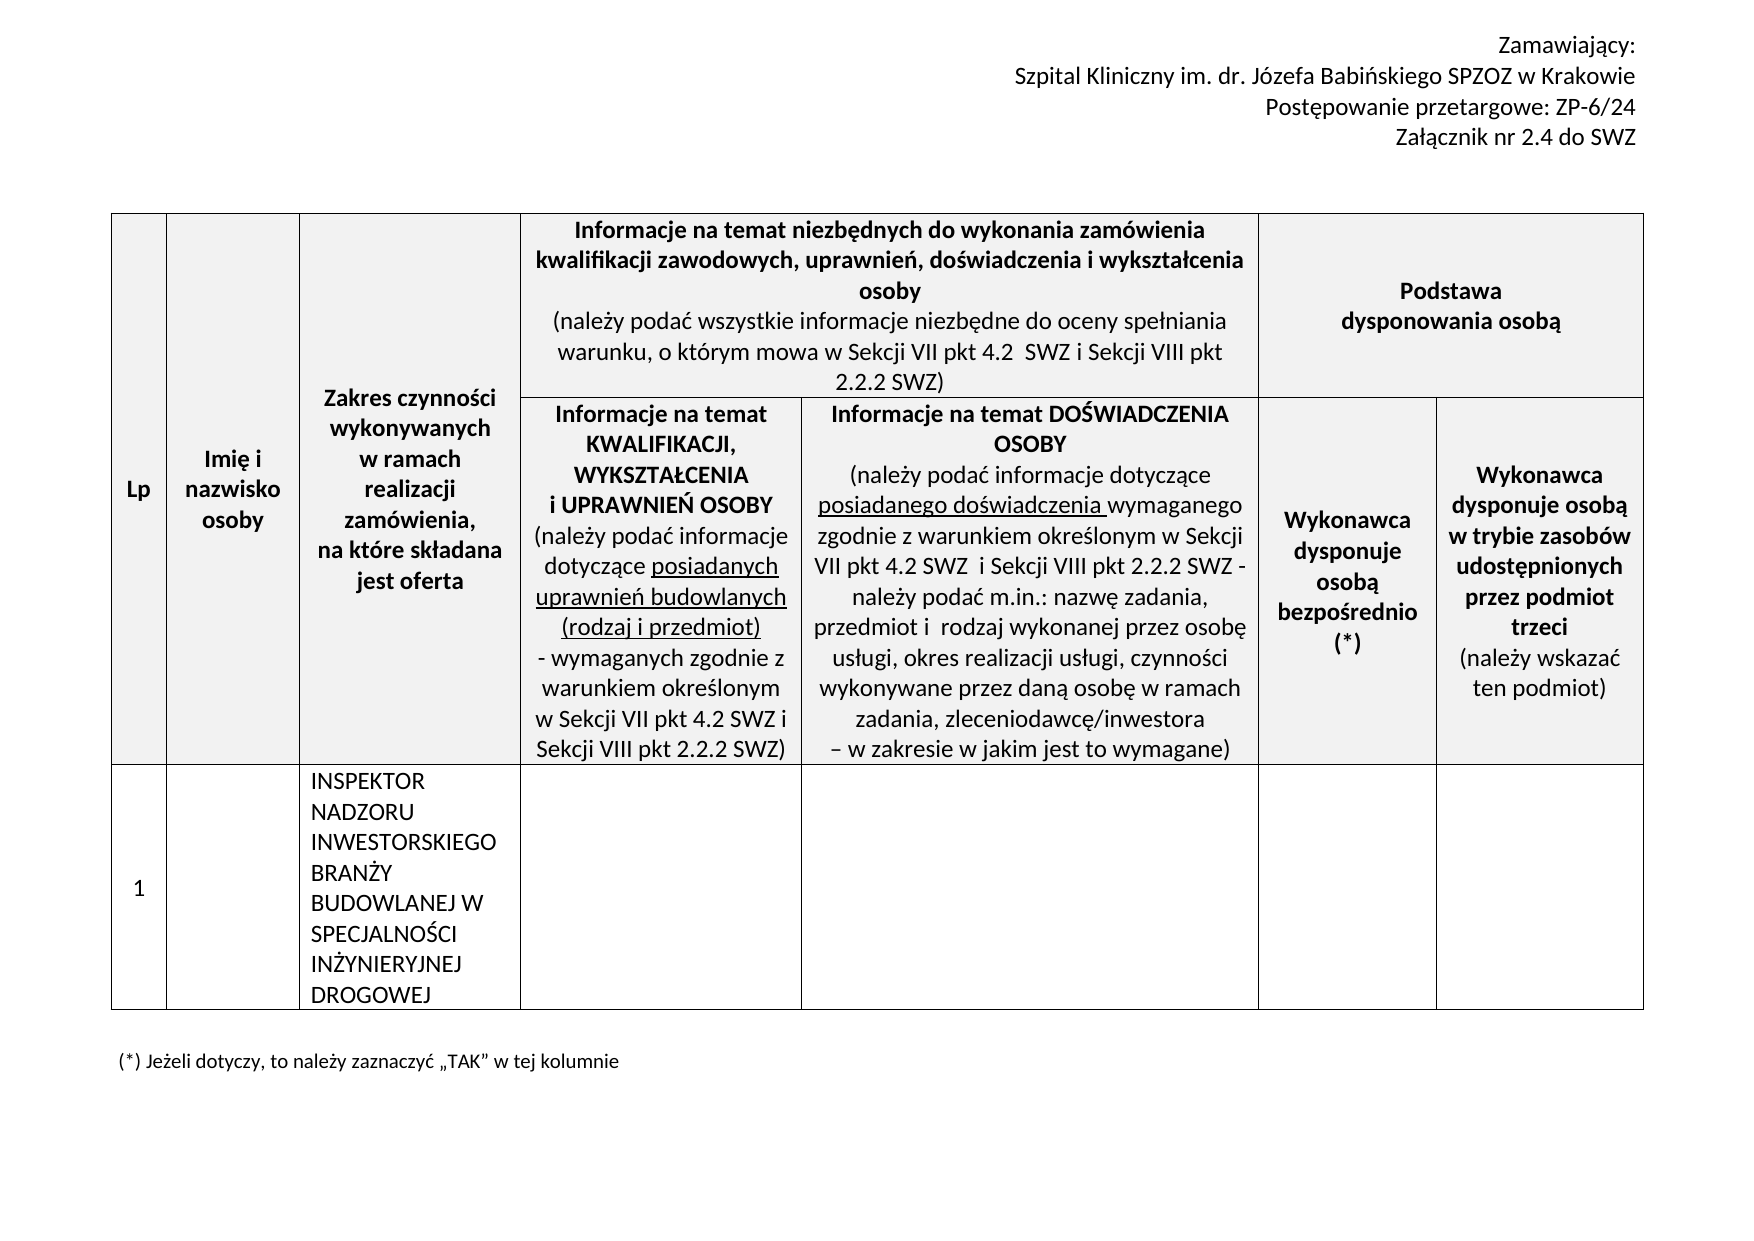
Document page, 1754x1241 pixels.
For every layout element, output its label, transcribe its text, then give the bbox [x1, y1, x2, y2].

table_cell [1437, 765, 1643, 1009]
table_cell Informacje na temat DOŚWIADCZENIA OSOBY (należy podać informacje dotyczące posiadanego doświadczenia wymaganego zgodnie z warunkiem określonym w Sekcji VII pkt 4.2 SWZ i Sekcji VIII pkt 2.2.2 SWZ - należy podać m.in.: nazwę zadania, przedmiot i rodzaj wykonanej przez osobę usługi, okres realizacji usługi, czynności wykonywane przez daną osobę w ramach zadania, zleceniodawcę/inwestora – w zakresie w jakim jest to wymagane) [802, 398, 1258, 764]
table_header Podstawa dysponowania osobą [1259, 214, 1643, 397]
table_cell 1 [112, 765, 166, 1009]
table_cell Informacje na temat KWALIFIKACJI, WYKSZTAŁCENIA i UPRAWNIEŃ OSOBY (należy podać informacje dotyczące posiadanych uprawnień budowlanych (rodzaj i przedmiot) - wymaganych zgodnie z warunkiem określonym w Sekcji VII pkt 4.2 SWZ i Sekcji VIII pkt 2.2.2 SWZ) [521, 398, 801, 764]
table_cell Wykonawca dysponuje osobą w trybie zasobów udostępnionych przez podmiot trzeci (należy wskazać ten podmiot) [1437, 398, 1643, 764]
table_cell Wykonawca dysponuje osobą bezpośrednio (*) [1259, 398, 1436, 764]
text (*) Jeżeli dotyczy, to należy zaznaczyć „TAK” w tej kolumnie [118, 1048, 1636, 1074]
table_header Zakres czynności wykonywanych w ramach realizacji zamówienia, na które składana jest oferta [300, 214, 520, 764]
table_header Imię i nazwisko osoby [167, 214, 299, 764]
table_cell [521, 765, 801, 1009]
table_header Informacje na temat niezbędnych do wykonania zamówienia kwalifikacji zawodowych, uprawnień, doświadczenia i wykształcenia osoby (należy podać wszystkie informacje niezbędne do oceny spełniania warunku, o którym mowa w Sekcji VII pkt 4.2 SWZ i Sekcji VIII pkt 2.2.2 SWZ) [521, 214, 1258, 397]
table_cell [1259, 765, 1436, 1009]
table_cell [167, 765, 299, 1009]
table_cell INSPEKTOR NADZORU INWESTORSKIEGO BRANŻY BUDOWLANEJ W SPECJALNOŚCI INŻYNIERYJNEJ DROGOWEJ [300, 765, 520, 1009]
table_header Lp [112, 214, 166, 764]
table_cell [802, 765, 1258, 1009]
